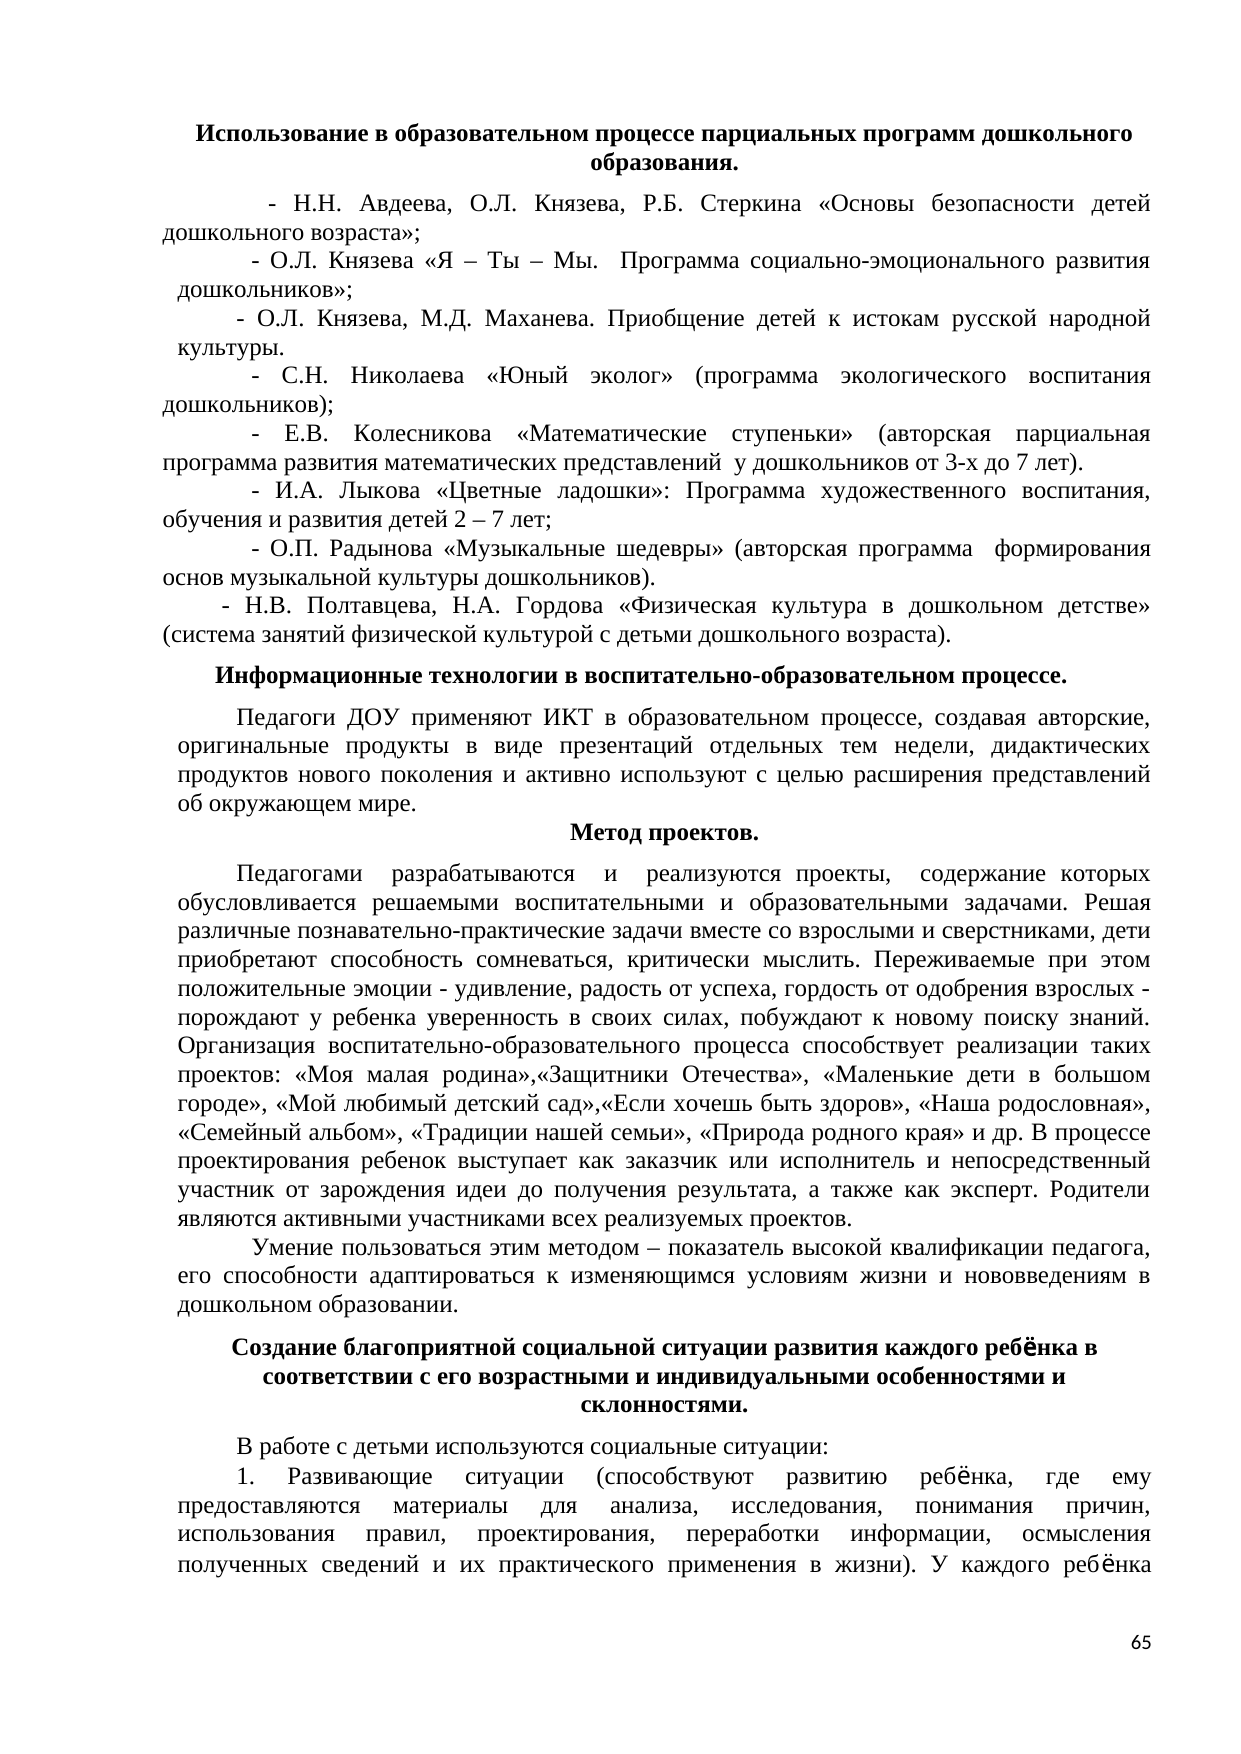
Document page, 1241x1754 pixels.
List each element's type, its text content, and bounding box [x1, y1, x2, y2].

text Педагоги ДОУ применяют ИКТ в образовательном процессе, создавая авторские, оригинальные продукты в виде презентаций отдельных тем недели, дидактических продуктов нового поколения и активно используют с целью расширения представлений об окружающем мире. [177, 702, 1152, 817]
text - О.П. Радынова «Музыкальные шедевры» (авторская программа формирования основ музыкальной культуры дошкольников). [162, 533, 1152, 591]
text - О.Л. Князева «Я – Ты – Мы. Программа социально-эмоционального развития дошкольников»; [177, 246, 1152, 303]
text Создание благоприятной социальной ситуации развития каждого ребёнка в соответствии с его возрастными и индивидуальными особенностями и склонностями. [177, 1331, 1152, 1418]
text - О.Л. Князева, М.Д. Маханева. Приобщение детей к истокам русской народной культуры. [177, 303, 1152, 361]
text - Н.В. Полтавцева, Н.А. Гордова «Физическая культура в дошкольном детстве» (система занятий физической культурой с детьми дошкольного возраста). [162, 591, 1152, 648]
text Педагогами разрабатываются и реализуются проекты, содержание которых обусловливается решаемыми воспитательными и образовательными задачами. Решая различные познавательно-практические задачи вместе со взрослыми и сверстниками, дети приобретают способность сомневаться, критически мыслить. Переживаемые при этом положительные эмоции - удивление, радость от успеха, гордость от одобрения взрослых - порождают у ребенка уверенность в своих силах, побуждают к новому поиску знаний. Организация воспитательно-образовательного процесса способствует реализации таких проектов: «Моя малая родина»,«Защитники Отечества», «Маленькие дети в большом городе», «Мой любимый детский сад»,«Если хочешь быть здоров», «Наша родословная», «Семейный альбом», «Традиции нашей семьи», «Природа родного края» и др. В процессе проектирования ребенок выступает как заказчик или исполнитель и непосредственный участник от зарождения идеи до получения результата, а также как эксперт. Родители являются активными участниками всех реализуемых проектов. [177, 858, 1152, 1232]
text - Е.В. Колесникова «Математические ступеньки» (авторская парциальная программа развития математических представлений у дошкольников от 3-х до 7 лет). [162, 418, 1152, 476]
text В работе с детьми используются социальные ситуации: [177, 1431, 1152, 1459]
text Использование в образовательном процессе парциальных программ дошкольного образования. [177, 118, 1152, 176]
text Умение пользоваться этим методом – показатель высокой квалификации педагога, его способности адаптироваться к изменяющимся условиям жизни и нововведениям в дошкольном образовании. [177, 1232, 1152, 1318]
text - И.А. Лыкова «Цветные ладошки»: Программа художественного воспитания, обучения и развития детей 2 – 7 лет; [162, 476, 1152, 533]
text - Н.Н. Авдеева, О.Л. Князева, Р.Б. Стеркина «Основы безопасности детей дошкольного возраста»; [162, 188, 1152, 246]
text Метод проектов. [177, 817, 1152, 846]
text - С.Н. Николаева «Юный эколог» (программа экологического воспитания дошкольников); [162, 361, 1152, 418]
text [177, 1459, 1152, 1577]
text Информационные технологии в воспитательно-образовательном процессе. [215, 661, 1152, 689]
